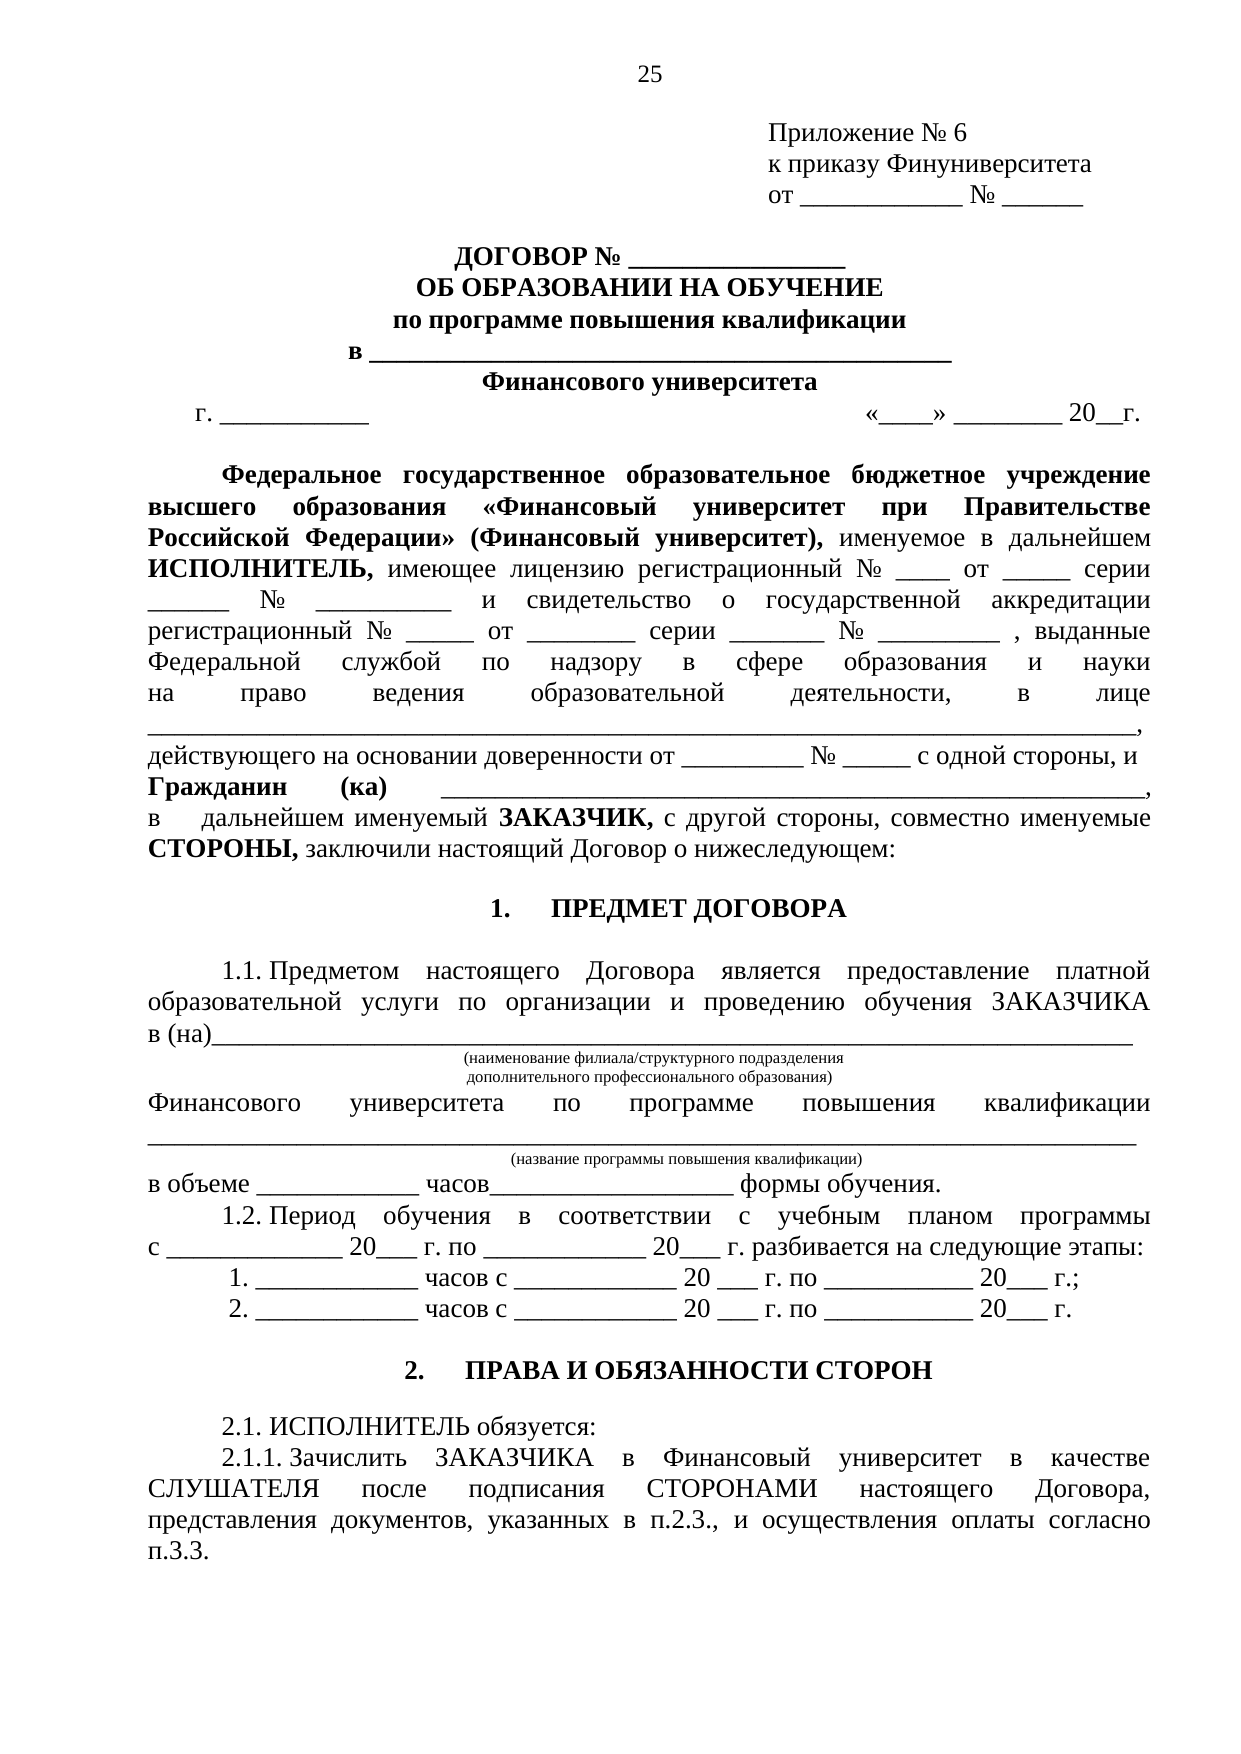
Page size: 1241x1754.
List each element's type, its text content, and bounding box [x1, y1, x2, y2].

text Финансового университета по программе повышения квалификации _________________________________________________________________________ [148, 1086, 1152, 1148]
text ДОГОВОР № ________________ [148, 240, 1152, 272]
text г. ___________ «____» ________ 20__г. [148, 396, 1152, 427]
text 1. ____________ часов с ____________ 20 ___ г. по ___________ 20___ г.; [222, 1261, 1152, 1292]
text Гражданин (ка) ____________________________________________________, в дальнейшем именуемый ЗАКАЗЧИК, с другой стороны, совместно именуемые СТОРОНЫ, заключили настоящий Договор о нижеследующем: [148, 770, 1152, 863]
text Финансового университета [148, 365, 1152, 396]
text от ____________ № ______ [768, 178, 1152, 209]
text (наименование филиала/структурного подразделения [148, 1048, 1152, 1067]
text 2.1.1. Зачислить ЗАКАЗЧИКА в Финансовый университет в качестве СЛУШАТЕЛЯ после подписания СТОРОНАМИ настоящего Договора, представления документов, указанных в п.2.3., и осуществления оплаты согласно п.3.3. [148, 1441, 1152, 1565]
text дополнительного профессионального образования) [148, 1067, 1152, 1086]
list ПРЕДМЕТ ДОГОВОРА [185, 892, 1152, 923]
text (название программы повышения квалификации) [148, 1148, 1152, 1168]
text ОБ ОБРАЗОВАНИИ НА ОБУЧЕНИЕ [148, 272, 1152, 303]
text 2.1. ИСПОЛНИТЕЛЬ обязуется: [148, 1410, 1152, 1441]
text в объеме ____________ часов__________________ формы обучения. [148, 1168, 1152, 1199]
text Федеральное государственное образовательное бюджетное учреждение высшего образования «Финансовый университет при Правительстве Российской Федерации» (Финансовый университет), именуемое в дальнейшем ИСПОЛНИТЕЛЬ, имеющее лицензию регистрационный № ____ от _____ серии ______ № __________ и свидетельство о государственной аккредитации регистрационный № _____ от ________ серии _______ № _________ , выданные Федеральной службой по надзору в сфере образования и науки на право ведения образовательной деятельности, в лице _________________________________________________________________________, действующего на основании доверенности от _________ № _____ с одной стороны, и [148, 458, 1152, 770]
text в ___________________________________________ [148, 334, 1152, 365]
text по программе повышения квалификации [148, 303, 1152, 334]
text Приложение № 6 [768, 116, 1152, 147]
text 2. ____________ часов с ____________ 20 ___ г. по ___________ 20___ г. [222, 1292, 1152, 1323]
text к приказу Финуниверситета [768, 147, 1152, 178]
text 1.1. Предметом настоящего Договора является предоставление платной образовательной услуги по организации и проведению обучения ЗАКАЗЧИКА в (на)____________________________________________________________________ [148, 954, 1152, 1048]
text 1.2. Период обучения в соответствии с учебным планом программы с _____________ 20___ г. по ____________ 20___ г. разбивается на следующие этапы: [148, 1199, 1152, 1261]
list ПРАВА И ОБЯЗАННОСТИ СТОРОН [185, 1354, 1152, 1386]
